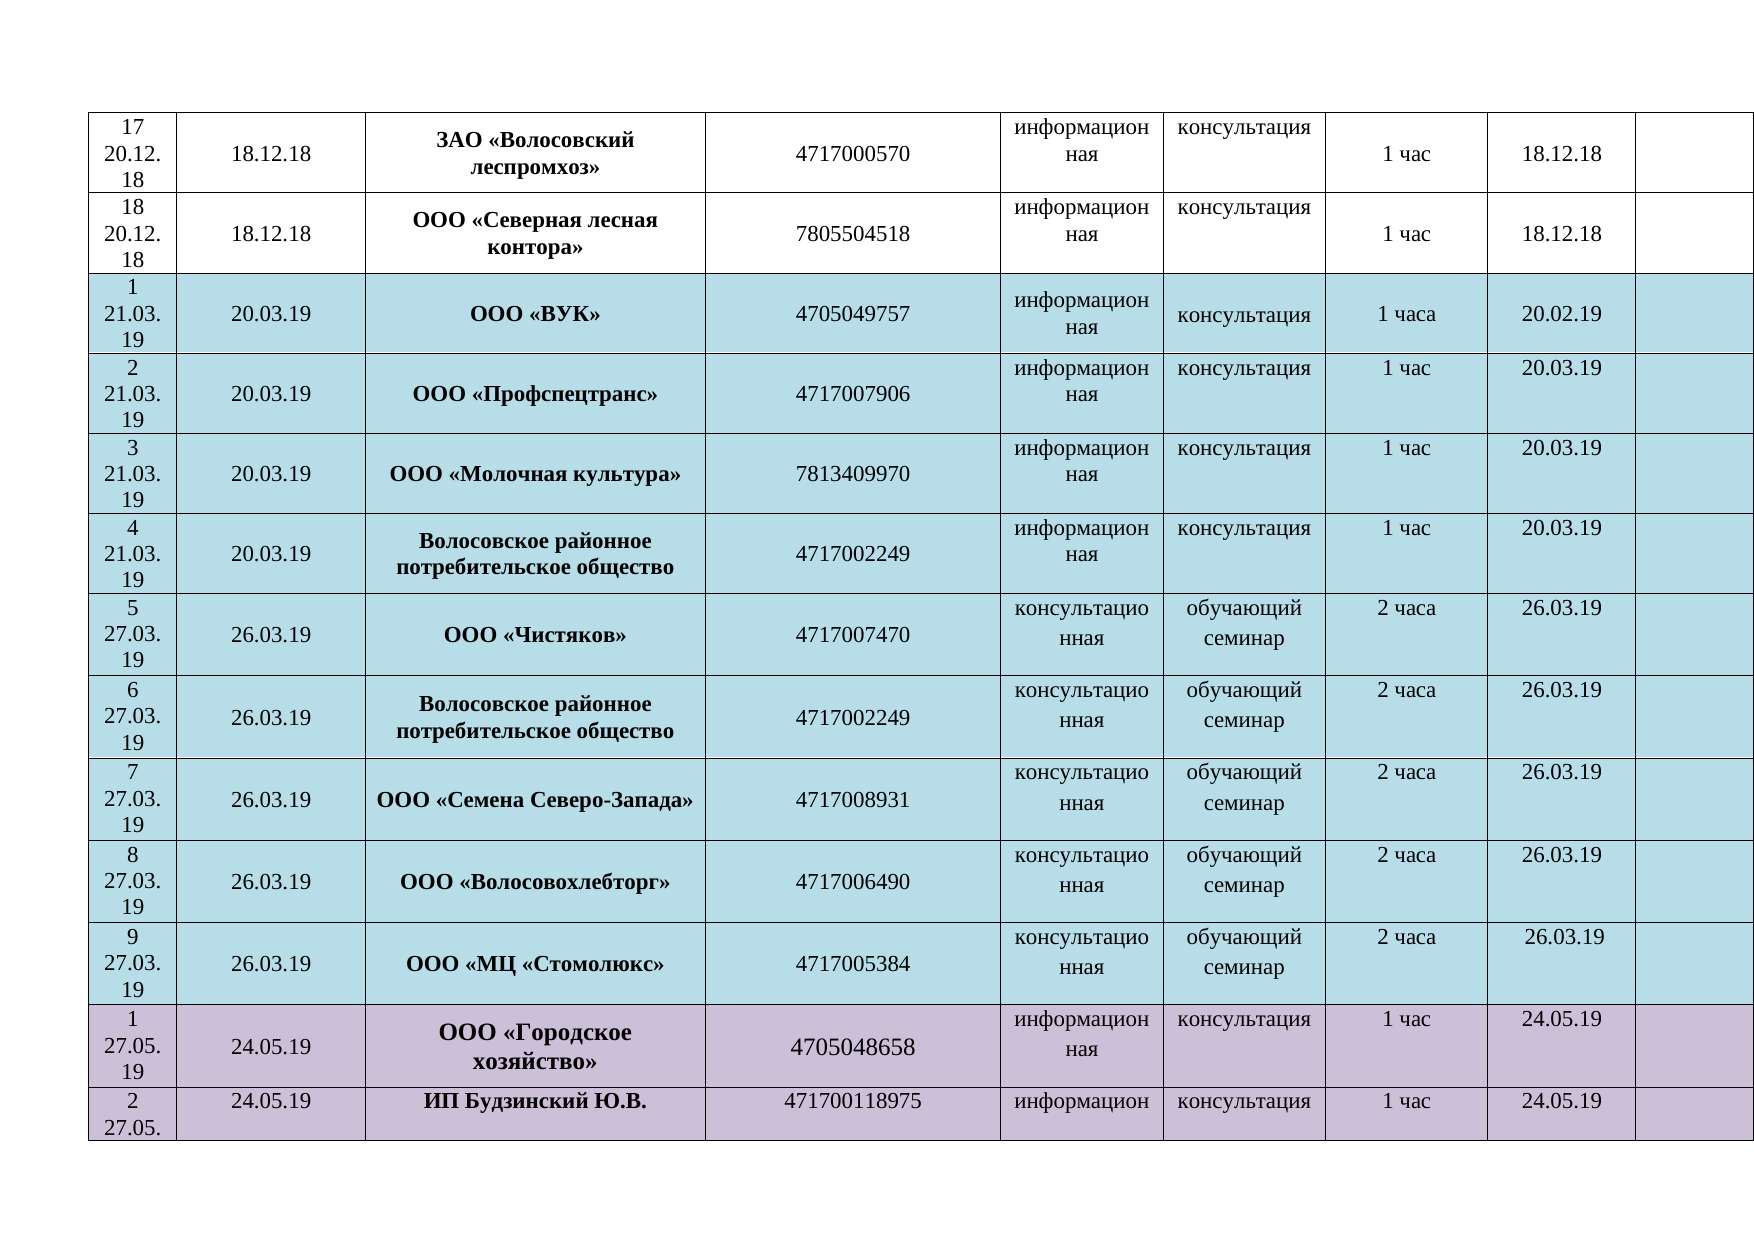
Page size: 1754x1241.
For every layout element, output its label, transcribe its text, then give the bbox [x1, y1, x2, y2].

table_cell 20.03.19 [177, 354, 365, 433]
table_cell 1 27.05.19 [89, 1005, 176, 1087]
table_cell 18 20.12.18 [89, 193, 176, 272]
table_cell ООО «Городское хозяйство» [366, 1005, 705, 1087]
table_cell 9 27.03.19 [89, 923, 176, 1004]
table_cell информационная [1001, 193, 1163, 272]
table_cell 20.03.19 [1488, 514, 1635, 593]
table_cell 4717002249 [706, 514, 1000, 593]
table_cell 20.03.19 [177, 274, 365, 352]
table_cell 3 21.03.19 [89, 434, 176, 513]
table_cell 6 27.03.19 [89, 676, 176, 757]
table_cell информационная [1001, 113, 1163, 192]
table_cell 20.03.19 [1488, 434, 1635, 513]
table_cell 1 час [1326, 193, 1487, 272]
table_cell 2 часа [1326, 923, 1487, 1004]
table_cell [1636, 759, 1753, 840]
table_cell Волосовское районное потребительское общество [366, 514, 705, 593]
table_cell консультация [1164, 1088, 1325, 1140]
table_cell 26.03.19 [177, 923, 365, 1004]
table_cell 26.03.19 [1488, 841, 1635, 922]
table_cell консультационная [1001, 594, 1163, 675]
table_cell 471700118975 [706, 1088, 1000, 1140]
table_cell обучающий семинар [1164, 759, 1325, 840]
table_cell 2 21.03.19 [89, 354, 176, 433]
table_cell 26.03.19 [177, 594, 365, 675]
table_cell консультационная [1001, 841, 1163, 922]
table_cell [1636, 923, 1753, 1004]
table_cell 1 час [1326, 113, 1487, 192]
table_cell консультационная [1001, 759, 1163, 840]
table_cell консультация [1164, 113, 1325, 192]
table_cell 2 часа [1326, 594, 1487, 675]
table_cell 4705049757 [706, 274, 1000, 352]
table_cell обучающий семинар [1164, 676, 1325, 757]
table_cell ООО «Чистяков» [366, 594, 705, 675]
table_cell 20.03.19 [1488, 354, 1635, 433]
table_cell консультация [1164, 193, 1325, 272]
table_cell 18.12.18 [1488, 113, 1635, 192]
table_cell 2 часа [1326, 759, 1487, 840]
table_cell обучающий семинар [1164, 594, 1325, 675]
table_cell 20.02.19 [1488, 274, 1635, 352]
table_cell 20.03.19 [177, 514, 365, 593]
table_cell информационная [1001, 514, 1163, 593]
table_cell ООО «Семена Северо-Запада» [366, 759, 705, 840]
table_cell 4705048658 [706, 1005, 1000, 1087]
table_cell консультационная [1001, 923, 1163, 1004]
table_cell [1636, 676, 1753, 757]
table_cell 26.03.19 [177, 676, 365, 757]
table_cell 4717006490 [706, 841, 1000, 922]
table_cell [1636, 354, 1753, 433]
table_cell 1 час [1326, 1088, 1487, 1140]
table_cell 7805504518 [706, 193, 1000, 272]
table_cell ООО «МЦ «Стомолюкс» [366, 923, 705, 1004]
table_cell 4717002249 [706, 676, 1000, 757]
table_cell 1 час [1326, 354, 1487, 433]
table_cell [1636, 1088, 1753, 1140]
table_cell 26.03.19 [1488, 594, 1635, 675]
table_cell 4717005384 [706, 923, 1000, 1004]
table_cell консультация [1164, 434, 1325, 513]
table_cell [1636, 514, 1753, 593]
table_cell 4717007906 [706, 354, 1000, 433]
table_cell ООО «Северная лесная контора» [366, 193, 705, 272]
table_cell консультация [1164, 1005, 1325, 1087]
table_cell 1 21.03.19 [89, 274, 176, 352]
table_cell 26.03.19 [177, 841, 365, 922]
table_cell обучающий семинар [1164, 923, 1325, 1004]
table_cell информационная [1001, 1088, 1163, 1140]
table_cell [1636, 841, 1753, 922]
table_cell ИП Будзинский Ю.В. [366, 1088, 705, 1140]
table_cell консультация [1164, 354, 1325, 433]
table_cell 24.05.19 [177, 1005, 365, 1087]
table_cell консультация [1164, 514, 1325, 593]
table_cell 26.03.19 [1488, 759, 1635, 840]
table_cell 24.05.19 [1488, 1088, 1635, 1140]
table_cell [1636, 594, 1753, 675]
table_cell 7 27.03.19 [89, 759, 176, 840]
table_cell 18.12.18 [177, 113, 365, 192]
table_cell 24.05.19 [1488, 1005, 1635, 1087]
table_cell 26.03.19 [177, 759, 365, 840]
table_cell ЗАО «Волосовский леспромхоз» [366, 113, 705, 192]
table_cell 18.12.18 [1488, 193, 1635, 272]
table_cell 1 час [1326, 434, 1487, 513]
table_cell 4717008931 [706, 759, 1000, 840]
table_cell [1636, 113, 1753, 192]
table_cell [1636, 1005, 1753, 1087]
table_cell обучающий семинар [1164, 841, 1325, 922]
table_cell [1636, 193, 1753, 272]
table_cell информационная [1001, 274, 1163, 352]
table_cell 1 часа [1326, 274, 1487, 352]
table_cell 20.03.19 [177, 434, 365, 513]
table_cell ООО «Волосовохлебторг» [366, 841, 705, 922]
table_cell 2 часа [1326, 841, 1487, 922]
table_cell ООО «Профспецтранс» [366, 354, 705, 433]
table_cell консультация [1164, 274, 1325, 352]
table_cell ООО «Молочная культура» [366, 434, 705, 513]
table_cell [1636, 274, 1753, 352]
table_cell 4 21.03.19 [89, 514, 176, 593]
table_cell 1 час [1326, 1005, 1487, 1087]
table_cell 7813409970 [706, 434, 1000, 513]
table_cell 17 20.12.18 [89, 113, 176, 192]
table_cell 18.12.18 [177, 193, 365, 272]
table_cell 8 27.03.19 [89, 841, 176, 922]
table_cell 24.05.19 [177, 1088, 365, 1140]
table_cell 26.03.19 [1488, 676, 1635, 757]
table_cell 4717007470 [706, 594, 1000, 675]
table_cell 2 27.05.19 [89, 1088, 176, 1140]
table_cell 5 27.03.19 [89, 594, 176, 675]
table_cell консультационная [1001, 676, 1163, 757]
table_cell информационная [1001, 434, 1163, 513]
table_cell ООО «ВУК» [366, 274, 705, 352]
table_cell информационная [1001, 1005, 1163, 1087]
table_cell 1 час [1326, 514, 1487, 593]
table_cell 26.03.19 [1488, 923, 1635, 1004]
table_cell 2 часа [1326, 676, 1487, 757]
table_cell 4717000570 [706, 113, 1000, 192]
table_cell информационная [1001, 354, 1163, 433]
table_cell Волосовское районное потребительское общество [366, 676, 705, 757]
table_cell [1636, 434, 1753, 513]
